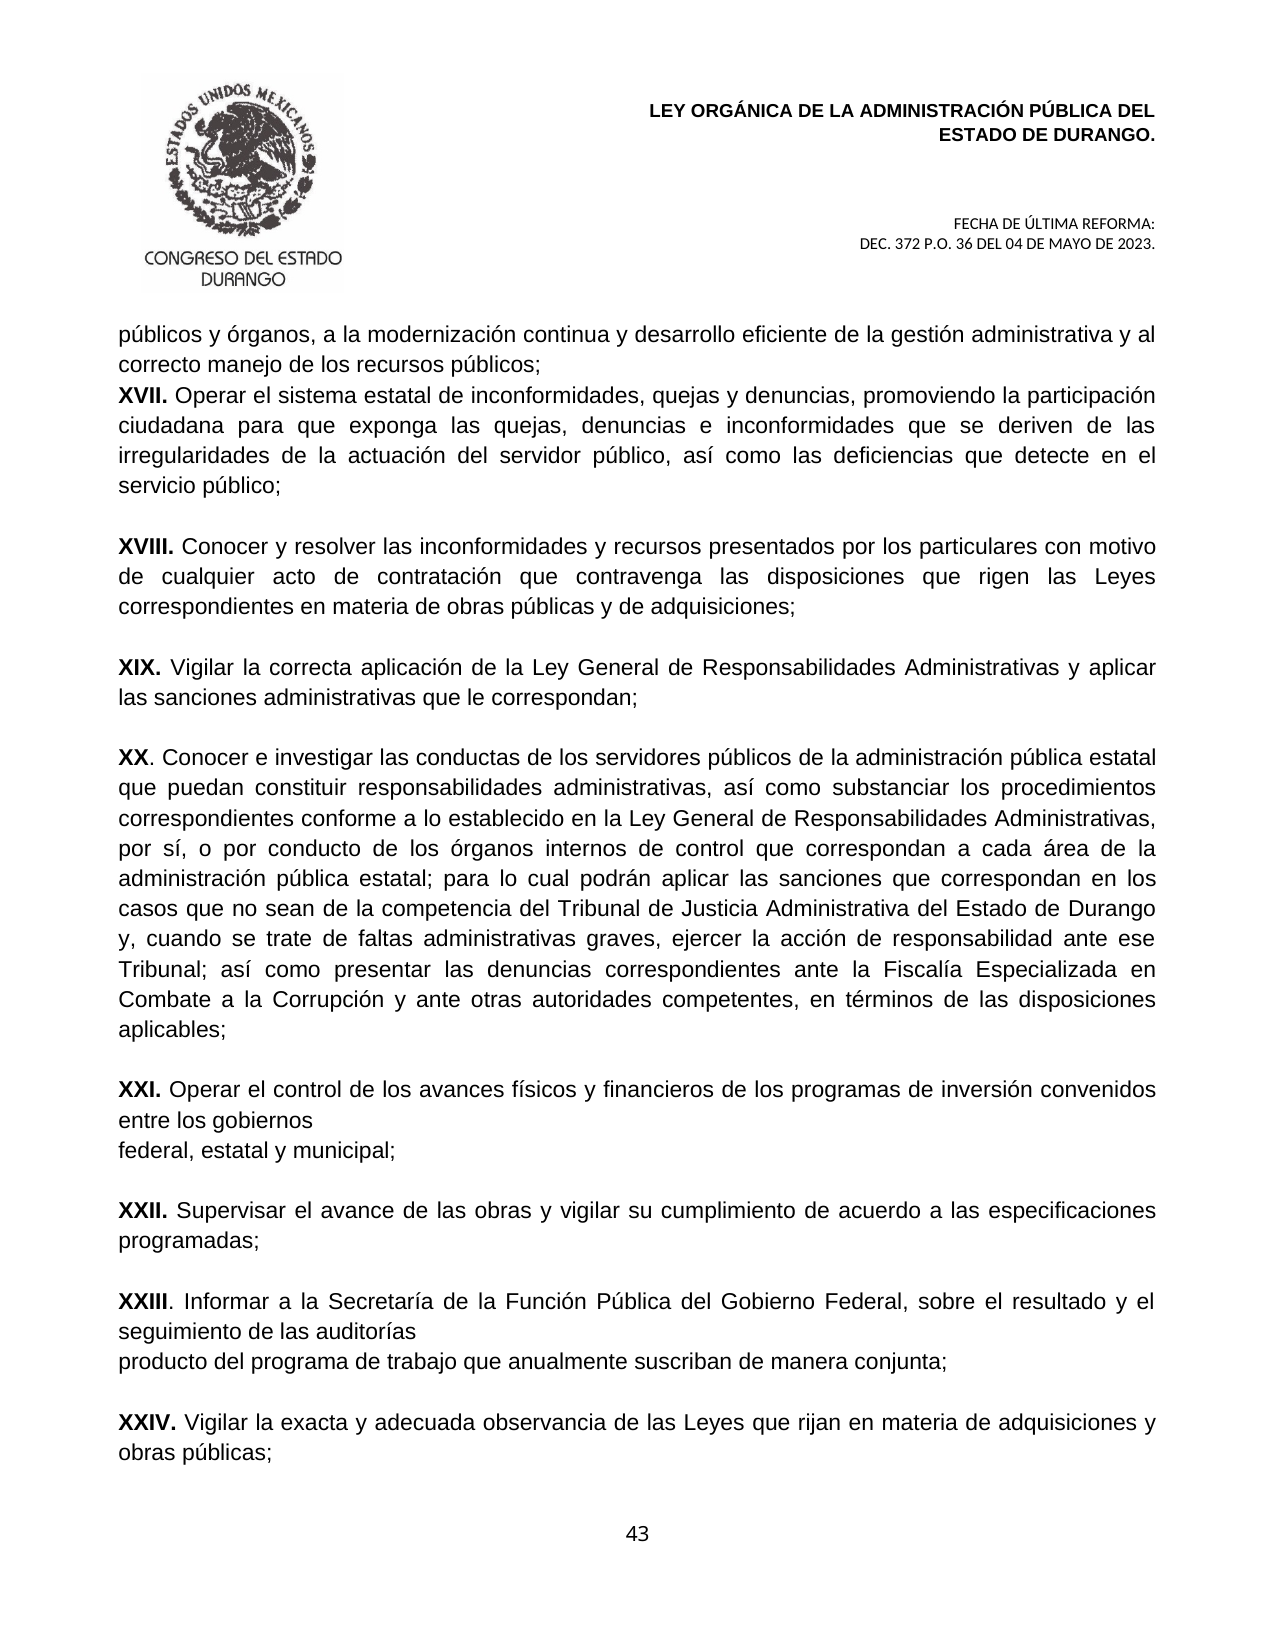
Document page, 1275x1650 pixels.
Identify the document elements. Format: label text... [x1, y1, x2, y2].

text XXIII. Informar a la Secretaría de la Función Pública del Gobierno Federal, sobre el resultado y el seguimiento de las auditorías [118, 1288, 1157, 1344]
text XXII. Supervisar el avance de las obras y vigilar su cumplimiento de acuerdo a las especificaciones programadas; [118, 1197, 1157, 1254]
text XXIV. Vigilar la exacta y adecuada observancia de las Leyes que rijan en materia de adquisiciones y obras públicas; [118, 1409, 1157, 1465]
text XX. Conocer e investigar las conductas de los servidores públicos de la administración pública estatal que puedan constituir responsabilidades administrativas, así como substanciar los procedimientos correspondientes conforme a lo establecido en la Ley General de Responsabilidades Administrativas, por sí, o por conducto de los órganos internos de control que correspondan a cada área de la administración pública estatal; para lo cual podrán aplicar las sanciones que correspondan en los casos que no sean de la competencia del Tribunal de Justicia Administrativa del Estado de Durango y, cuando se trate de faltas administrativas graves, ejercer la acción de responsabilidad ante ese Tribunal; así como presentar las denuncias correspondientes ante la Fiscalía Especializada en Combate a la Corrupción y ante otras autoridades competentes, en términos de las disposiciones aplicables; [118, 744, 1157, 1042]
text XIX. Vigilar la correcta aplicación de la Ley General de Responsabilidades Administrativas y aplicar las sanciones administrativas que le correspondan; [118, 653, 1157, 710]
picture [140, 73, 344, 293]
text XXI. Operar el control de los avances físicos y financieros de los programas de inversión convenidos entre los gobiernos [118, 1076, 1157, 1133]
text producto del programa de trabajo que anualmente suscriban de manera conjunta; [118, 1348, 1157, 1374]
text XVIII. Conocer y resolver las inconformidades y recursos presentados por los particulares con motivo de cualquier acto de contratación que contravenga las disposiciones que rigen las Leyes correspondientes en materia de obras públicas y de adquisiciones; [118, 533, 1157, 619]
text federal, estatal y municipal; [118, 1137, 1157, 1163]
text XVII. Operar el sistema estatal de inconformidades, quejas y denuncias, promoviendo la participación ciudadana para que exponga las quejas, denuncias e inconformidades que se deriven de las irregularidades de la actuación del servidor público, así como las deficiencias que detecte en el servicio público; [118, 382, 1157, 498]
